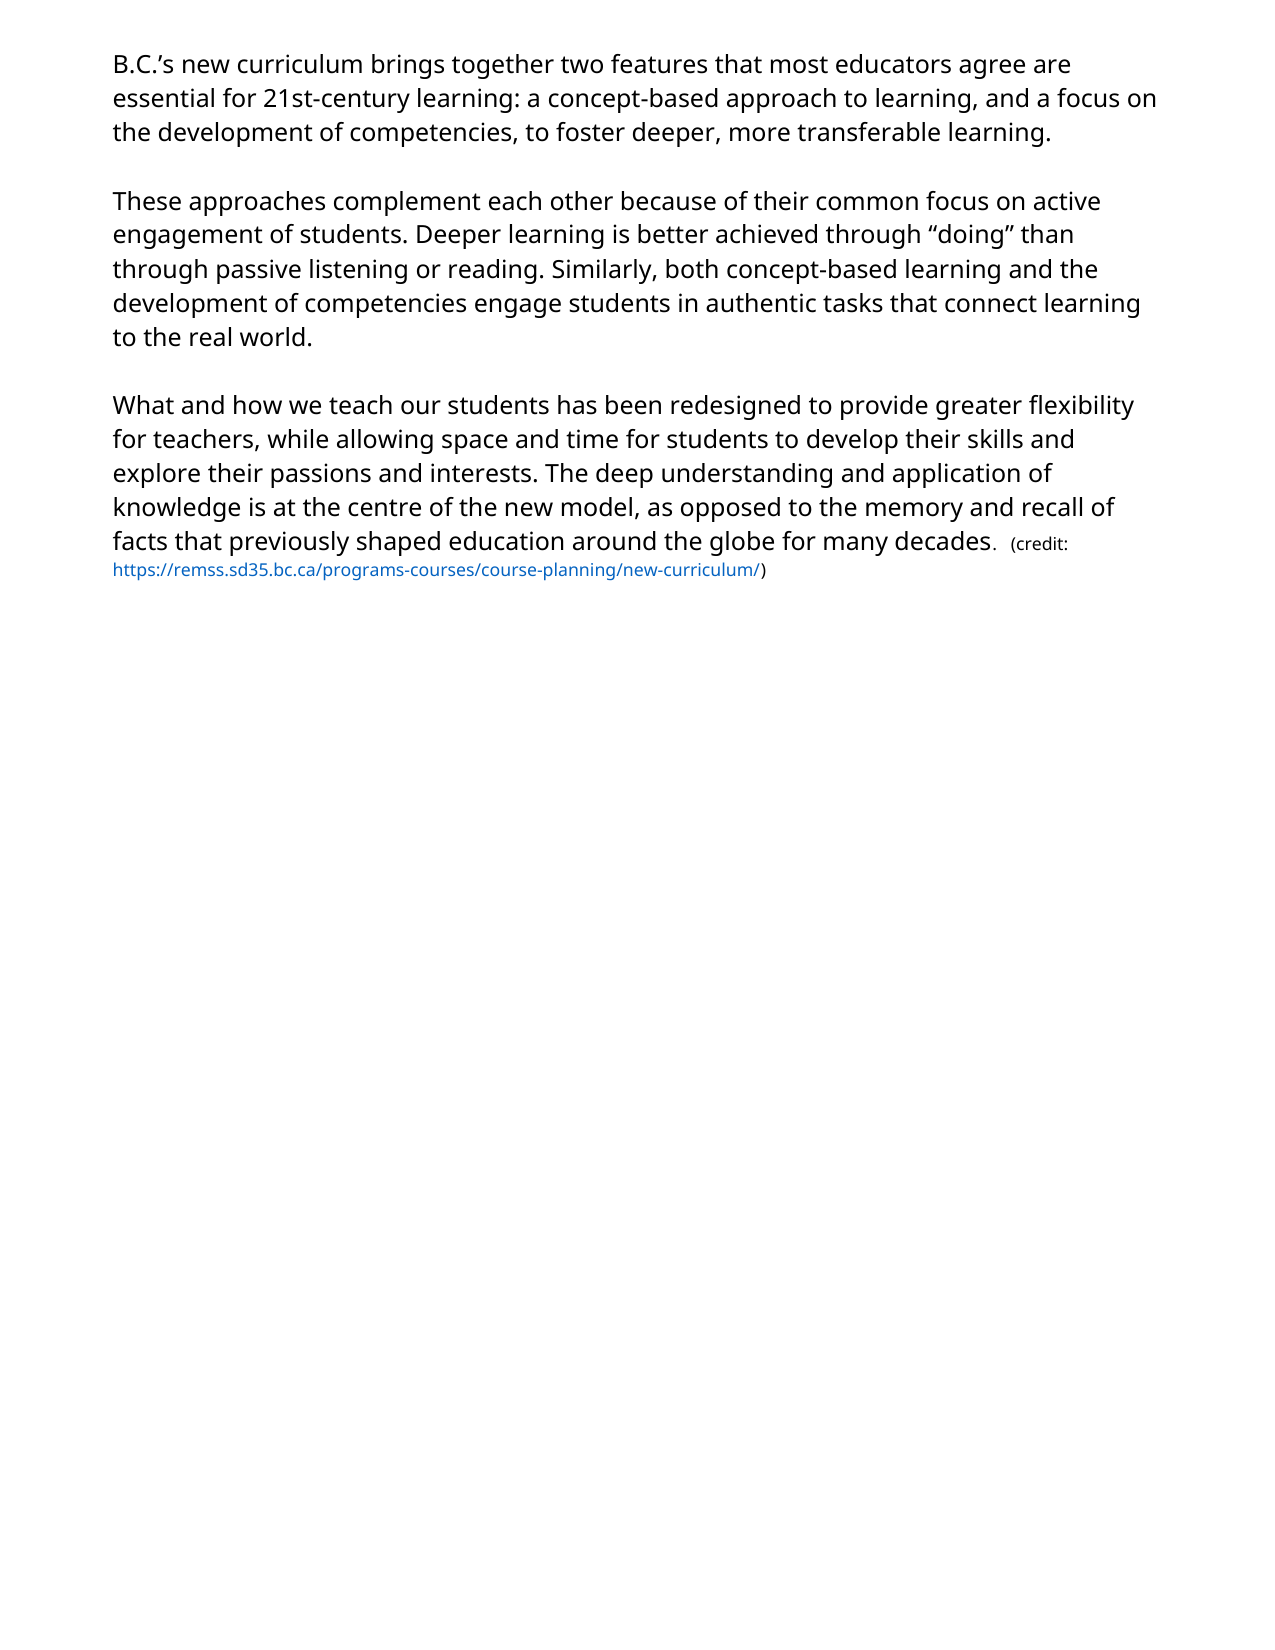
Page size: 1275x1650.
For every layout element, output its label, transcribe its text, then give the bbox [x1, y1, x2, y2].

text B.C.’s new curriculum brings together two features that most educators agree are essential for 21st-century learning: a concept-based approach to learning, and a focus on the development of competencies, to foster deeper, more transferable learning. [112, 47, 1162, 149]
text What and how we teach our students has been redesigned to provide greater flexibility for teachers, while allowing space and time for students to develop their skills and explore their passions and interests. The deep understanding and application of knowledge is at the centre of the new model, as opposed to the memory and recall of facts that previously shaped education around the globe for many decades. (credit: https://remss.sd35.bc.ca/programs-courses/course-planning/new-curriculum/) [112, 387, 1162, 582]
text These approaches complement each other because of their common focus on active engagement of students. Deeper learning is better achieved through “doing” than through passive listening or reading. Similarly, both concept-based learning and the development of competencies engage students in authentic tasks that connect learning to the real world. [112, 183, 1162, 353]
